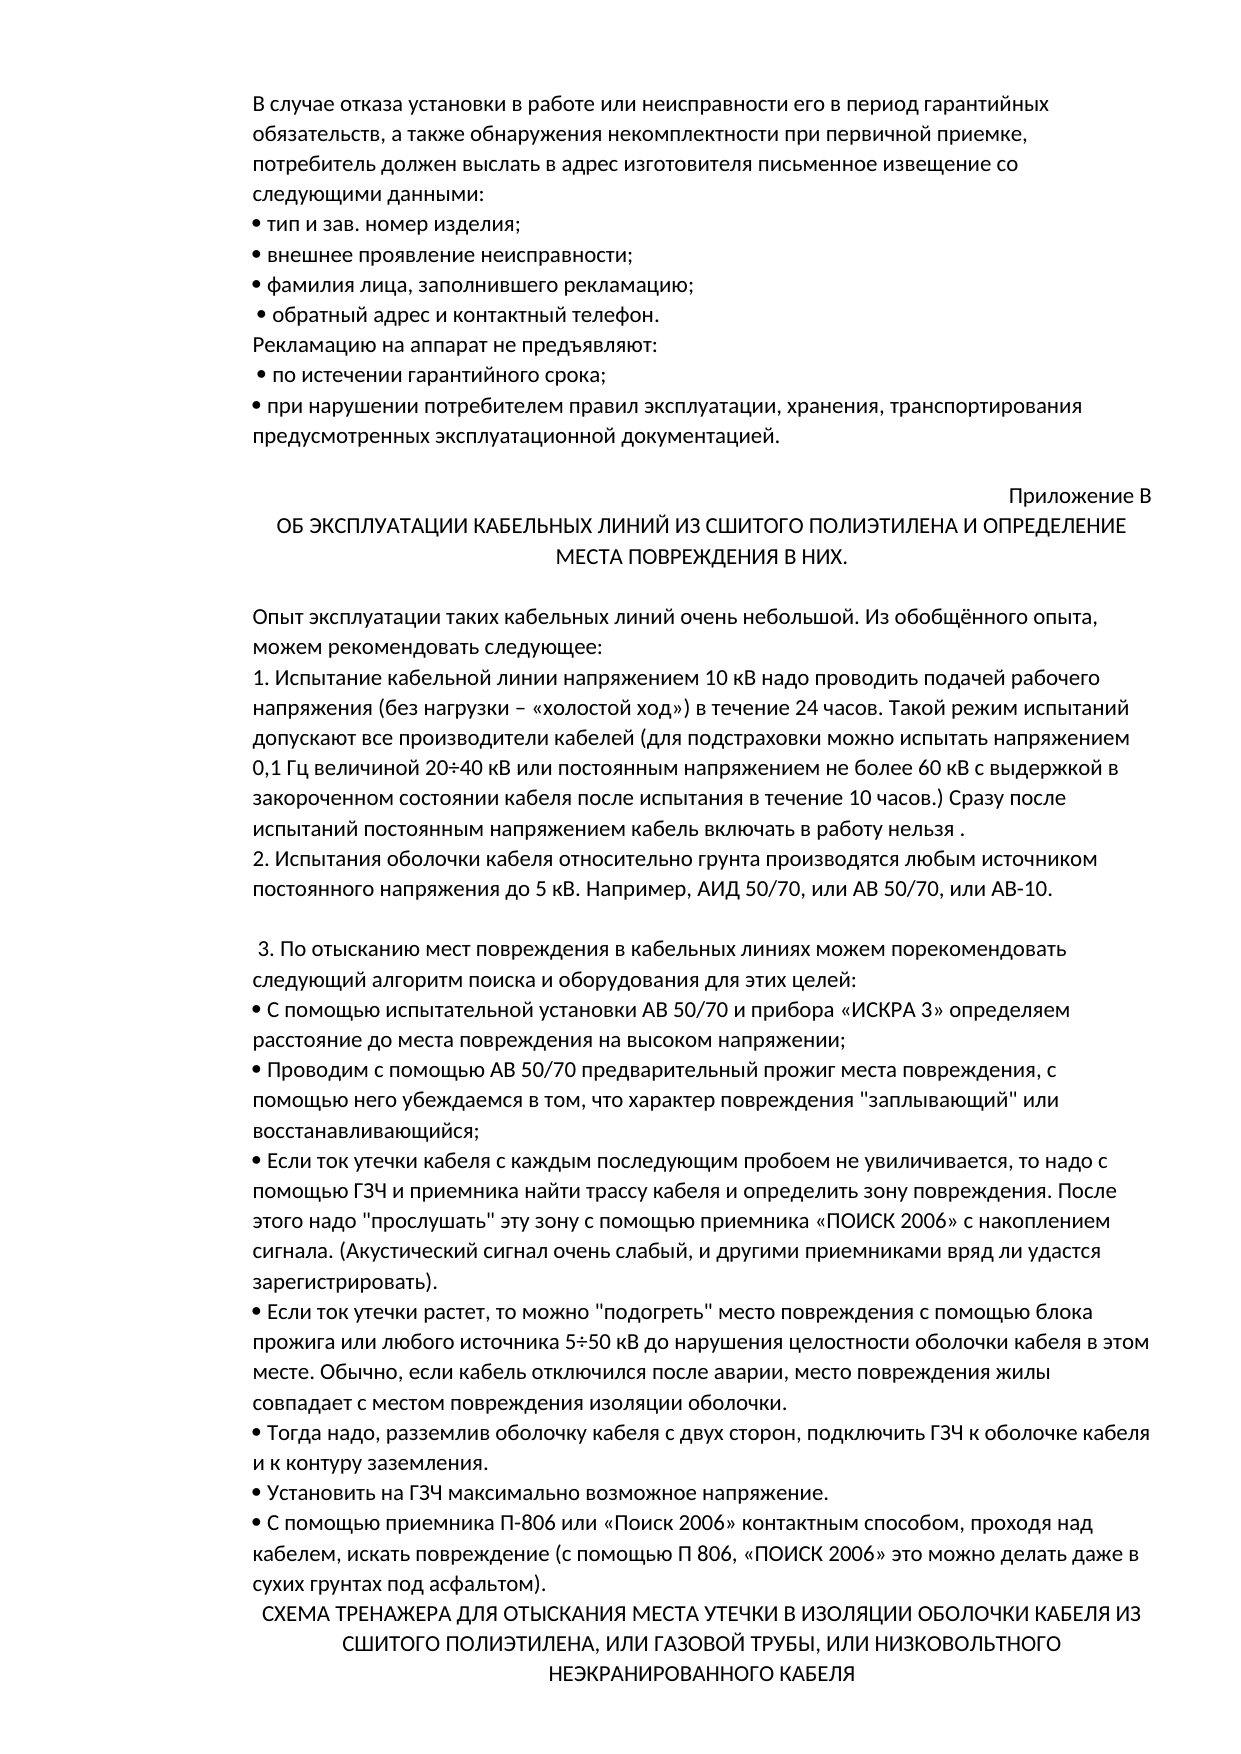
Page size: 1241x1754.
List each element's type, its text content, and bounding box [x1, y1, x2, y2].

list внешнее проявление неисправности; [252, 240, 1152, 268]
list С помощью приемника П-806 или «Поиск 2006» контактным способом, проходя над кабелем, искать повреждение (с помощью П 806, «ПОИСК 2006» это можно делать даже в сухих грунтах под асфальтом). [252, 1508, 1152, 1597]
list Рекламацию на аппарат не предъявляют: [252, 330, 1152, 358]
list В случае отказа установки в работе или неисправности его в период гарантийных обязательств, а также обнаружения некомплектности при первичной приемке, потребитель должен выслать в адрес изготовителя письменное извещение со следующими данными: [252, 89, 1152, 207]
list 3. По отысканию мест повреждения в кабельных линиях можем порекомендовать следующий алгоритм поиска и оборудования для этих целей: [252, 934, 1152, 993]
list при нарушении потребителем правил эксплуатации, хранения, транспортирования предусмотренных эксплуатационной документацией. [252, 391, 1152, 449]
list СХЕМА ТРЕНАЖЕРА ДЛЯ ОТЫСКАНИЯ МЕСТА УТЕЧКИ В ИЗОЛЯЦИИ ОБОЛОЧКИ КАБЕЛЯ ИЗ СШИТОГО ПОЛИЭТИЛЕНА, ИЛИ ГАЗОВОЙ ТРУБЫ, ИЛИ НИЗКОВОЛЬТНОГО НЕЭКРАНИРОВАННОГО КАБЕЛЯ [252, 1599, 1152, 1687]
list 1. Испытание кабельной линии напряжением 10 кВ надо проводить подачей рабочего напряжения (без нагрузки – «холостой ход») в течение 24 часов. Такой режим испытаний допускают все производители кабелей (для подстраховки можно испытать напряжением 0,1 Гц величиной 20÷40 кВ или постоянным напряжением не более 60 кВ с выдержкой в закороченном состоянии кабеля после испытания в течение 10 часов.) Сразу после испытаний постоянным напряжением кабель включать в работу нельзя . [252, 663, 1152, 842]
list Приложение В [252, 481, 1152, 509]
list фамилия лица, заполнившего рекламацию; [252, 270, 1152, 298]
list Тогда надо, разземлив оболочку кабеля с двух сторон, подключить ГЗЧ к оболочке кабеля и к контуру заземления. [252, 1418, 1152, 1476]
list ОБ ЭКСПЛУАТАЦИИ КАБЕЛЬНЫХ ЛИНИЙ ИЗ СШИТОГО ПОЛИЭТИЛЕНА И ОПРЕДЕЛЕНИЕ МЕСТА ПОВРЕЖДЕНИЯ В НИХ. [252, 512, 1152, 570]
list Если ток утечки кабеля с каждым последующим пробоем не увиличивается, то надо с помощью ГЗЧ и приемника найти трассу кабеля и определить зону повреждения. После этого надо "прослушать" эту зону с помощью приемника «ПОИСК 2006» с накоплением сигнала. (Акустический сигнал очень слабый, и другими приемниками вряд ли удастся зарегистрировать). [252, 1146, 1152, 1295]
list 2. Испытания оболочки кабеля относительно грунта производятся любым источником постоянного напряжения до 5 кВ. Например, АИД 50/70, или АВ 50/70, или АВ-10. [252, 844, 1152, 902]
list С помощью испытательной установки АВ 50/70 и прибора «ИСКРА 3» определяем расстояние до места повреждения на высоком напряжении; [252, 995, 1152, 1053]
list Проводим с помощью АВ 50/70 предварительный прожиг места повреждения, с помощью него убеждаемся в том, что характер повреждения "заплывающий" или восстанавливающийся; [252, 1055, 1152, 1144]
list тип и зав. номер изделия; [252, 209, 1152, 237]
list Опыт эксплуатации таких кабельных линий очень небольшой. Из обобщённого опыта, можем рекомендовать следующее: [252, 602, 1152, 660]
list Если ток утечки растет, то можно "подогреть" место повреждения с помощью блока прожига или любого источника 5÷50 кВ до нарушения целостности оболочки кабеля в этом месте. Обычно, если кабель отключился после аварии, место повреждения жилы совпадает с местом повреждения изоляции оболочки. [252, 1297, 1152, 1416]
list обратный адрес и контактный телефон. [252, 300, 1152, 328]
list по истечении гарантийного срока; [252, 361, 1152, 388]
list Установить на ГЗЧ максимально возможное напряжение. [252, 1478, 1152, 1506]
